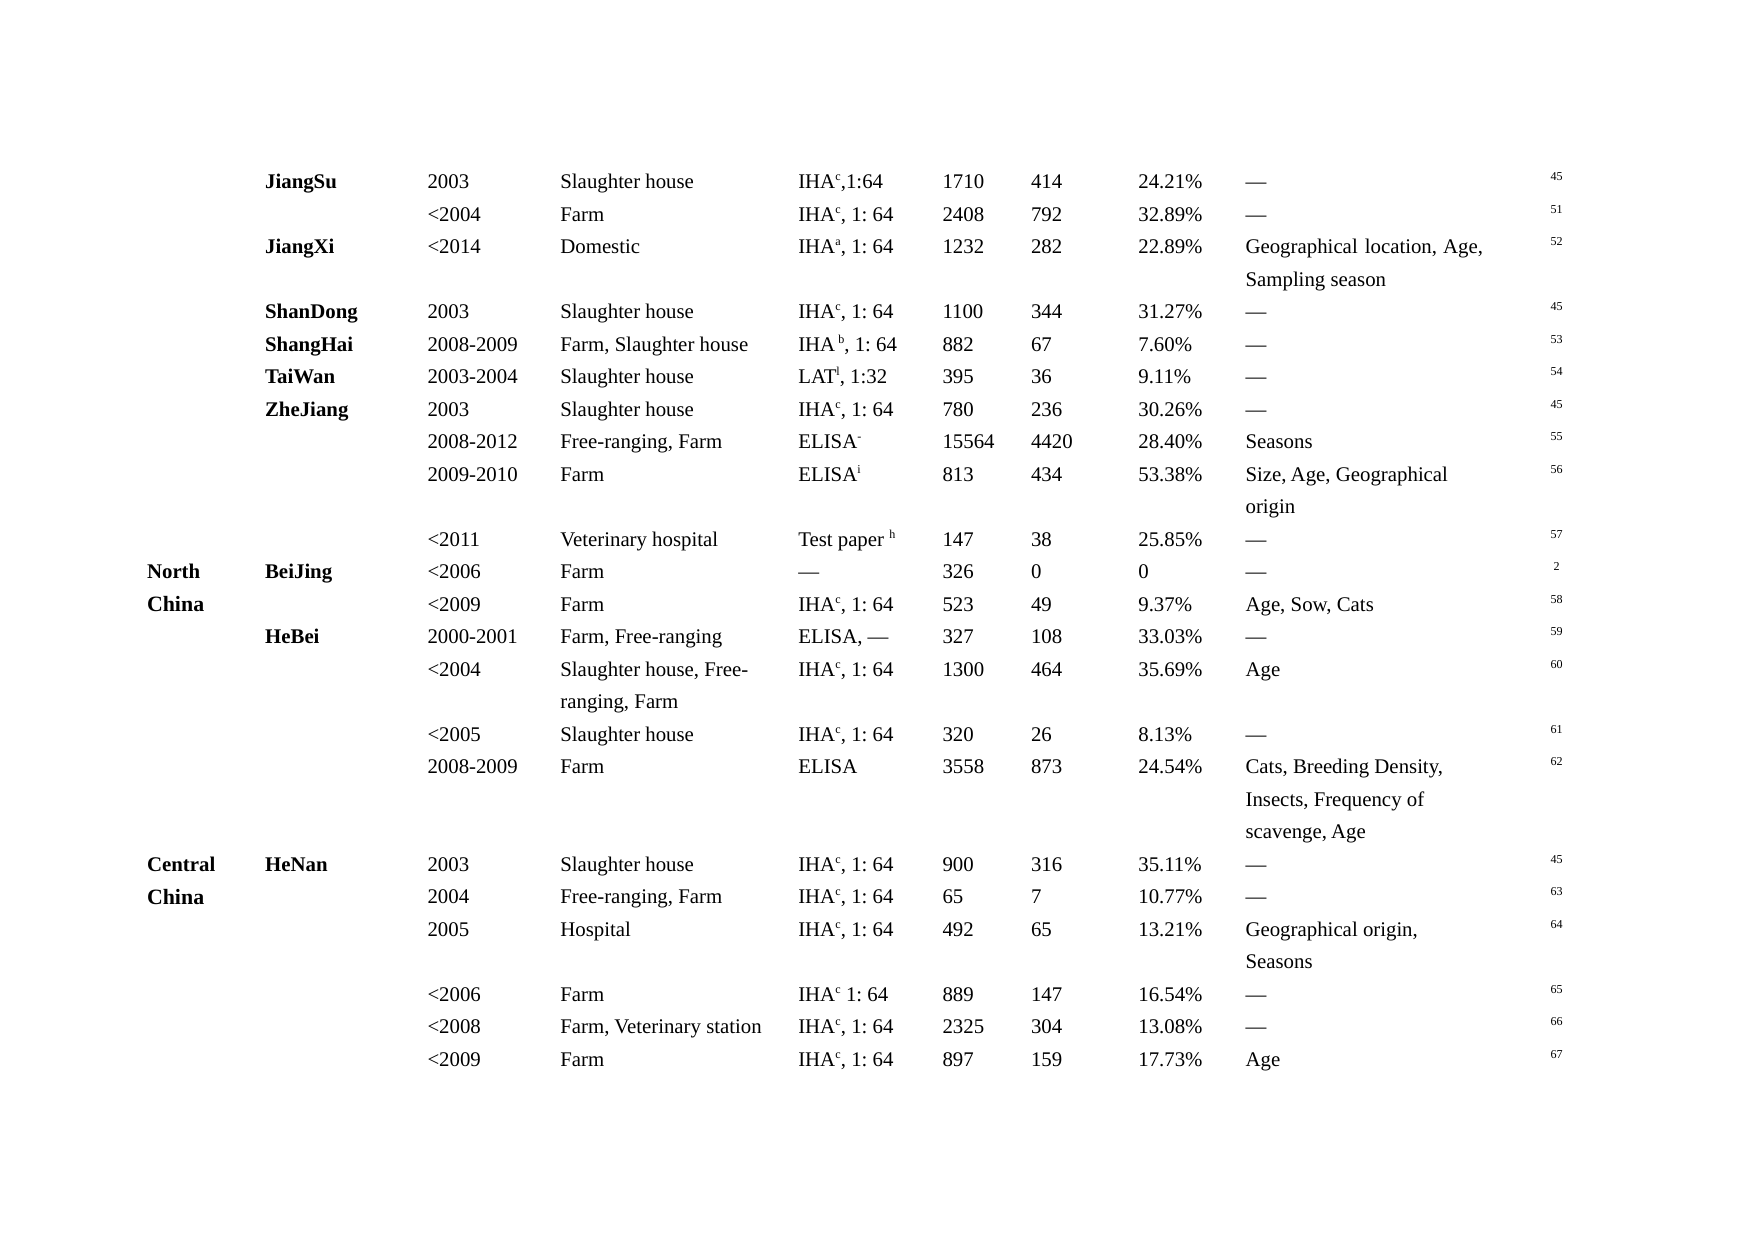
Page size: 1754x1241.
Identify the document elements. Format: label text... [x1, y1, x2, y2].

table_cell 25.85% [1127, 523, 1234, 555]
table_cell 51 [1494, 198, 1618, 230]
table_cell 13.08% [1127, 1010, 1234, 1043]
table_cell 2 [1494, 555, 1618, 588]
table_cell — [1234, 295, 1494, 328]
table_cell 13.21% [1127, 913, 1234, 978]
table_cell IHAc 1: 64 [787, 978, 931, 1010]
table_cell 15564 [931, 425, 1019, 458]
table_cell IHAc, 1: 64 [787, 1043, 931, 1075]
table_cell 30.26% [1127, 393, 1234, 425]
table_cell Farm [549, 458, 787, 523]
table_cell — [1234, 165, 1494, 198]
table_cell 26 [1020, 718, 1127, 750]
table_cell 147 [931, 523, 1019, 555]
table_cell <2004 [416, 653, 549, 718]
table_cell — [1234, 360, 1494, 393]
table_cell 45 [1494, 848, 1618, 880]
table_cell <2008 [416, 1010, 549, 1043]
table_cell 2003 [416, 848, 549, 880]
table_cell Seasons [1234, 425, 1494, 458]
table_cell 7 [1020, 880, 1127, 913]
table_cell 24.21% [1127, 165, 1234, 198]
table_cell Farm [549, 1043, 787, 1075]
table_cell 320 [931, 718, 1019, 750]
table_cell 2003-2004 [416, 360, 549, 393]
table_cell Slaughter house [549, 848, 787, 880]
table_cell 236 [1020, 393, 1127, 425]
table_cell — [1234, 620, 1494, 653]
table_cell 1232 [931, 230, 1019, 295]
table_cell IHA b, 1: 64 [787, 328, 931, 360]
table_cell 304 [1020, 1010, 1127, 1043]
table_cell 63 [1494, 880, 1618, 913]
table_cell 1100 [931, 295, 1019, 328]
table_cell 54 [1494, 360, 1618, 393]
table_cell 2408 [931, 198, 1019, 230]
table_cell 22.89% [1127, 230, 1234, 295]
table_cell JiangSu [254, 165, 416, 230]
table_cell IHAc,1:64 [787, 165, 931, 198]
table_cell 873 [1020, 750, 1127, 848]
table_cell <2005 [416, 718, 549, 750]
table_cell 61 [1494, 718, 1618, 750]
table_cell 344 [1020, 295, 1127, 328]
table_cell 900 [931, 848, 1019, 880]
table_cell Geographical origin, Seasons [1234, 913, 1494, 978]
table_cell Slaughter house [549, 165, 787, 198]
table_cell 62 [1494, 750, 1618, 848]
table_cell 147 [1020, 978, 1127, 1010]
table_cell Veterinary hospital [549, 523, 787, 555]
table_cell 65 [1494, 978, 1618, 1010]
table_cell 56 [1494, 458, 1618, 523]
table_cell 464 [1020, 653, 1127, 718]
table_cell 9.37% [1127, 588, 1234, 620]
table_cell <2011 [416, 523, 549, 555]
table_cell — [787, 555, 931, 588]
table_cell 3558 [931, 750, 1019, 848]
table_cell 2008-2009 [416, 750, 549, 848]
table_cell 53 [1494, 328, 1618, 360]
table_cell 2003 [416, 393, 549, 425]
table_cell ELISA- [787, 425, 931, 458]
table_cell 523 [931, 588, 1019, 620]
table_cell Free-ranging, Farm [549, 425, 787, 458]
table_cell 65 [1020, 913, 1127, 978]
table_cell 36 [1020, 360, 1127, 393]
table_cell Central China [136, 848, 254, 1075]
table_cell <2014 [416, 230, 549, 295]
table_cell Test paper h [787, 523, 931, 555]
table_cell Farm [549, 978, 787, 1010]
table_cell 58 [1494, 588, 1618, 620]
table_cell ELISA, — [787, 620, 931, 653]
table_cell HeNan [254, 848, 416, 1075]
table_cell IHAc, 1: 64 [787, 393, 931, 425]
table_cell 8.13% [1127, 718, 1234, 750]
table_cell Farm [549, 588, 787, 620]
table_cell — [1234, 198, 1494, 230]
table_cell 35.11% [1127, 848, 1234, 880]
table_cell <2006 [416, 978, 549, 1010]
table_cell LATl, 1:32 [787, 360, 931, 393]
table_cell 316 [1020, 848, 1127, 880]
table_cell 16.54% [1127, 978, 1234, 1010]
table_cell — [1234, 848, 1494, 880]
table_cell 1710 [931, 165, 1019, 198]
table_cell 10.77% [1127, 880, 1234, 913]
table_cell North China [136, 555, 254, 848]
table_cell — [1234, 718, 1494, 750]
table_cell <2009 [416, 588, 549, 620]
table_cell Age [1234, 1043, 1494, 1075]
table_cell Age [1234, 653, 1494, 718]
table_cell 38 [1020, 523, 1127, 555]
table_cell <2006 [416, 555, 549, 588]
table_cell — [1234, 1010, 1494, 1043]
table_cell 2008-2009 [416, 328, 549, 360]
table_cell HeBei [254, 620, 416, 848]
table_cell 17.73% [1127, 1043, 1234, 1075]
table_cell 0 [1127, 555, 1234, 588]
table_cell Free-ranging, Farm [549, 880, 787, 913]
table_cell Slaughter house [549, 718, 787, 750]
table_cell 2009-2010 [416, 458, 549, 523]
table_cell Farm [549, 555, 787, 588]
table_cell 0 [1020, 555, 1127, 588]
table_cell Farm, Veterinary station [549, 1010, 787, 1043]
table_cell 33.03% [1127, 620, 1234, 653]
table_cell — [1234, 978, 1494, 1010]
table_cell JiangXi [254, 230, 416, 295]
table_cell 414 [1020, 165, 1127, 198]
table_cell Age, Sow, Cats [1234, 588, 1494, 620]
table_cell 49 [1020, 588, 1127, 620]
table_cell — [1234, 880, 1494, 913]
table_cell IHAc, 1: 64 [787, 718, 931, 750]
table_cell 327 [931, 620, 1019, 653]
table_cell ZheJiang [254, 393, 416, 555]
table_cell 792 [1020, 198, 1127, 230]
table_cell 53.38% [1127, 458, 1234, 523]
table_cell IHAa, 1: 64 [787, 230, 931, 295]
table_cell 55 [1494, 425, 1618, 458]
table_cell 67 [1020, 328, 1127, 360]
table_cell 813 [931, 458, 1019, 523]
table_cell ShanDong [254, 295, 416, 328]
table_cell 67 [1494, 1043, 1618, 1075]
table_cell 66 [1494, 1010, 1618, 1043]
table_cell 159 [1020, 1043, 1127, 1075]
table_cell IHAc, 1: 64 [787, 913, 931, 978]
table_cell 4420 [1020, 425, 1127, 458]
table_cell 282 [1020, 230, 1127, 295]
table_cell 9.11% [1127, 360, 1234, 393]
table_cell IHAc, 1: 64 [787, 848, 931, 880]
table_cell — [1234, 393, 1494, 425]
table_cell 31.27% [1127, 295, 1234, 328]
table_cell 2003 [416, 165, 549, 198]
table_cell Size, Age, Geographical origin [1234, 458, 1494, 523]
table_cell 108 [1020, 620, 1127, 653]
table_cell 28.40% [1127, 425, 1234, 458]
table_cell 24.54% [1127, 750, 1234, 848]
table_cell 2000-2001 [416, 620, 549, 653]
table_cell 897 [931, 1043, 1019, 1075]
table_cell 434 [1020, 458, 1127, 523]
table_cell 395 [931, 360, 1019, 393]
table_cell — [1234, 328, 1494, 360]
table_cell IHAc, 1: 64 [787, 198, 931, 230]
table_cell Slaughter house [549, 360, 787, 393]
table_cell 2003 [416, 295, 549, 328]
table_cell 780 [931, 393, 1019, 425]
table_cell 35.69% [1127, 653, 1234, 718]
table_cell 7.60% [1127, 328, 1234, 360]
table_cell <2009 [416, 1043, 549, 1075]
table_cell 889 [931, 978, 1019, 1010]
table_cell BeiJing [254, 555, 416, 620]
table_cell TaiWan [254, 360, 416, 393]
table_cell 326 [931, 555, 1019, 588]
table_cell 52 [1494, 230, 1618, 295]
table_cell Cats, Breeding Density, Insects, Frequency of scavenge, Age [1234, 750, 1494, 848]
table_cell <2004 [416, 198, 549, 230]
table_cell 59 [1494, 620, 1618, 653]
table_cell Domestic [549, 230, 787, 295]
table_cell Farm [549, 750, 787, 848]
table_cell 882 [931, 328, 1019, 360]
table_cell Hospital [549, 913, 787, 978]
table_cell 1300 [931, 653, 1019, 718]
table_cell ELISA [787, 750, 931, 848]
table_cell 2325 [931, 1010, 1019, 1043]
table_cell 45 [1494, 393, 1618, 425]
table_cell — [1234, 523, 1494, 555]
table_cell 57 [1494, 523, 1618, 555]
table_cell — [1234, 555, 1494, 588]
table_cell 492 [931, 913, 1019, 978]
table_cell Slaughter house, Free-ranging, Farm [549, 653, 787, 718]
table_cell 32.89% [1127, 198, 1234, 230]
table_cell Farm, Slaughter house [549, 328, 787, 360]
table_cell 2005 [416, 913, 549, 978]
table_cell 2008-2012 [416, 425, 549, 458]
table_cell 65 [931, 880, 1019, 913]
table_cell IHAc, 1: 64 [787, 653, 931, 718]
table_cell 45 [1494, 295, 1618, 328]
table_cell IHAc, 1: 64 [787, 1010, 931, 1043]
table_cell Slaughter house [549, 393, 787, 425]
table_cell ELISAi [787, 458, 931, 523]
table_cell 64 [1494, 913, 1618, 978]
table_cell Geographical location, Age, Sampling season [1234, 230, 1494, 295]
table_cell IHAc, 1: 64 [787, 880, 931, 913]
table_cell IHAc, 1: 64 [787, 588, 931, 620]
table_cell IHAc, 1: 64 [787, 295, 931, 328]
table_cell Slaughter house [549, 295, 787, 328]
table_cell ShangHai [254, 328, 416, 360]
table_cell 45 [1494, 165, 1618, 198]
table_cell 2004 [416, 880, 549, 913]
table_cell Farm, Free-ranging [549, 620, 787, 653]
table_cell 60 [1494, 653, 1618, 718]
table_cell Farm [549, 198, 787, 230]
